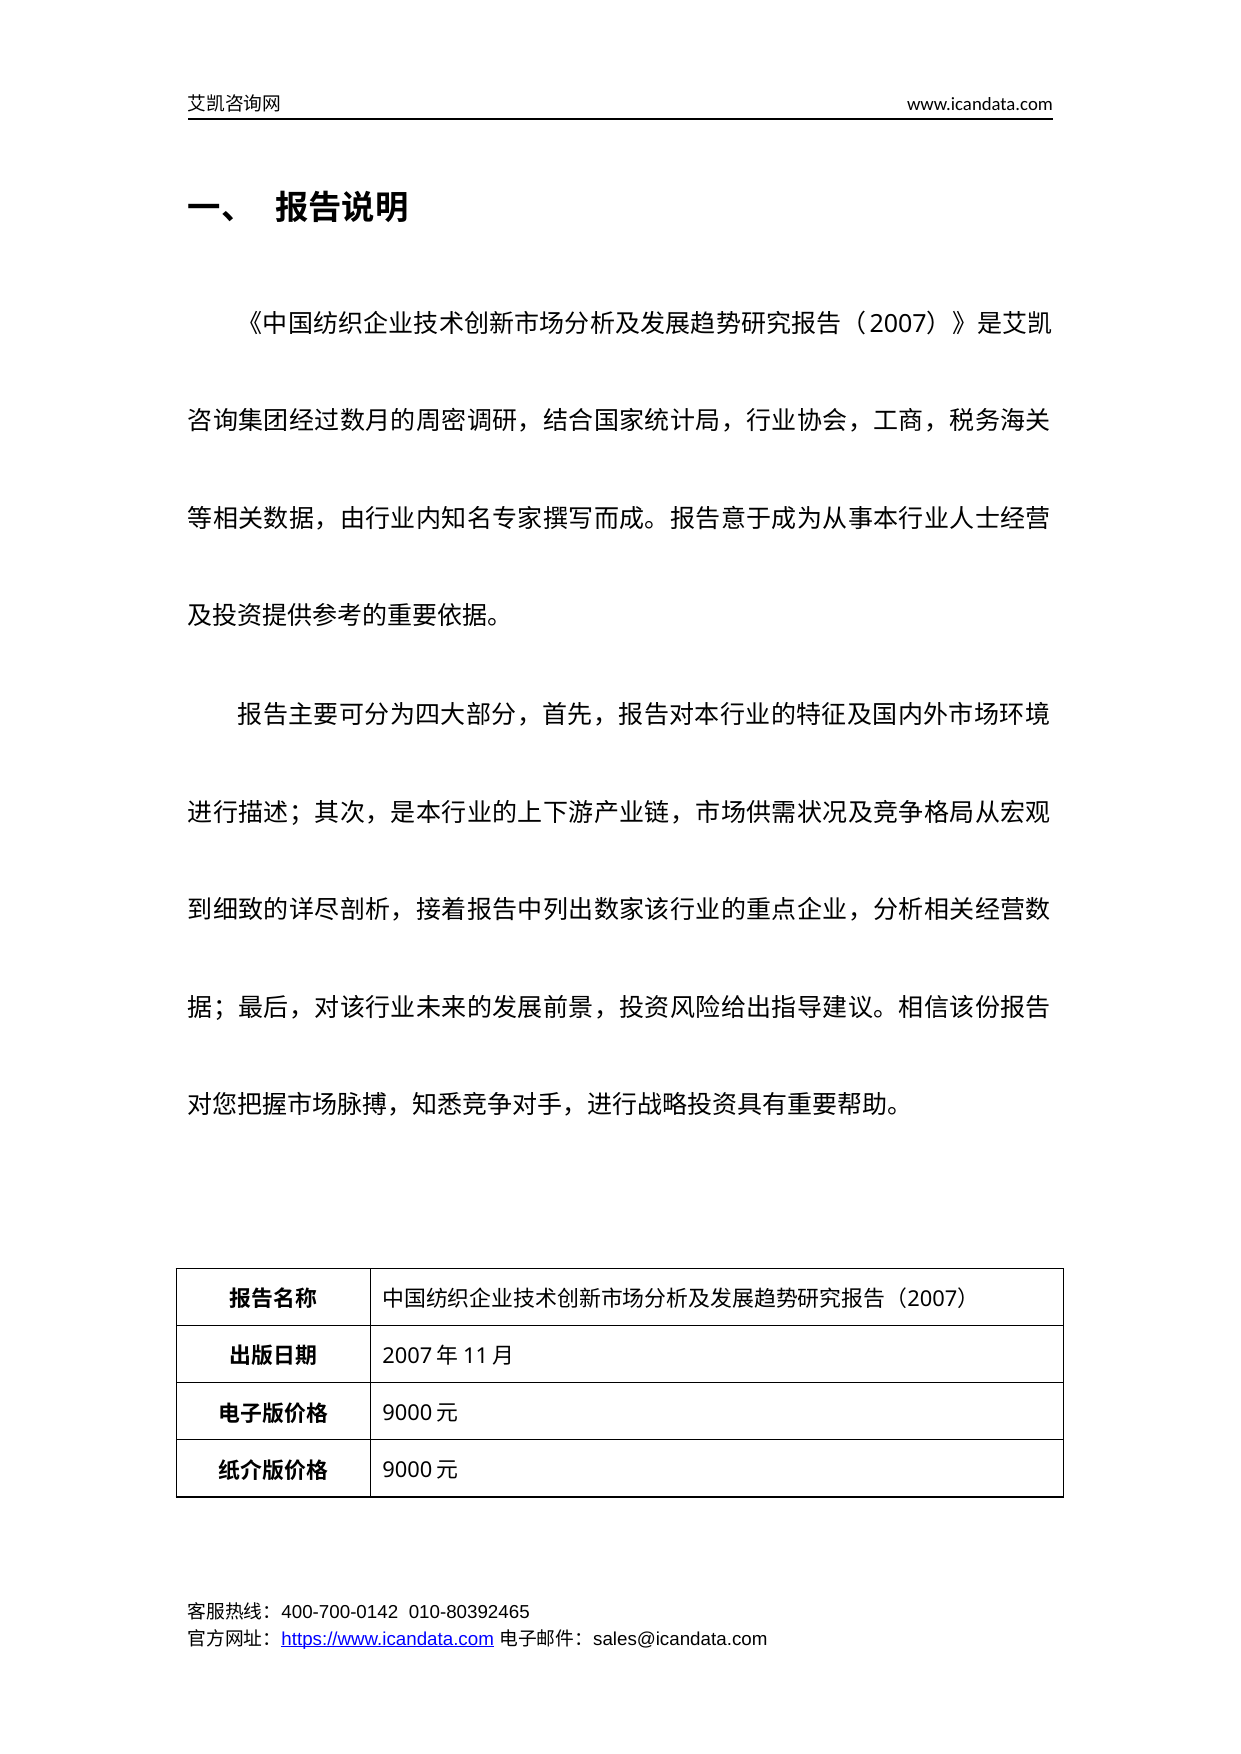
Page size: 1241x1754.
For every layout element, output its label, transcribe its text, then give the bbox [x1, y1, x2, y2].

table_cell 纸介版价格 [177, 1440, 370, 1496]
table_cell 电子版价格 [177, 1383, 370, 1439]
table_cell 2007年11月 [371, 1326, 1063, 1382]
table_cell 出版日期 [177, 1326, 370, 1382]
subtitle 报告说明 [187, 172, 1053, 237]
table_cell 9000元 [371, 1440, 1063, 1496]
table_cell 9000元 [371, 1383, 1063, 1439]
table_header 报告名称 [177, 1269, 370, 1325]
text 报告主要可分为四大部分，首先，报告对本行业的特征及国内外市场环境进行描述；其次，是本行业的上下游产业链，市场供需状况及竞争格局从宏观到细致的详尽剖析，接着报告中列出数家该行业的重点企业，分析相关经营数据；最后，对该行业未来的发展前景，投资风险给出指导建议。相信该份报告对您把握市场脉搏，知悉竞争对手，进行战略投资具有重要帮助。 [187, 681, 1053, 1136]
text 《中国纺织企业技术创新市场分析及发展趋势研究报告（2007）》是艾凯咨询集团经过数月的周密调研，结合国家统计局，行业协会，工商，税务海关等相关数据，由行业内知名专家撰写而成。报告意于成为从事本行业人士经营及投资提供参考的重要依据。 [187, 289, 1053, 646]
table_header 中国纺织企业技术创新市场分析及发展趋势研究报告（2007） [371, 1269, 1063, 1325]
